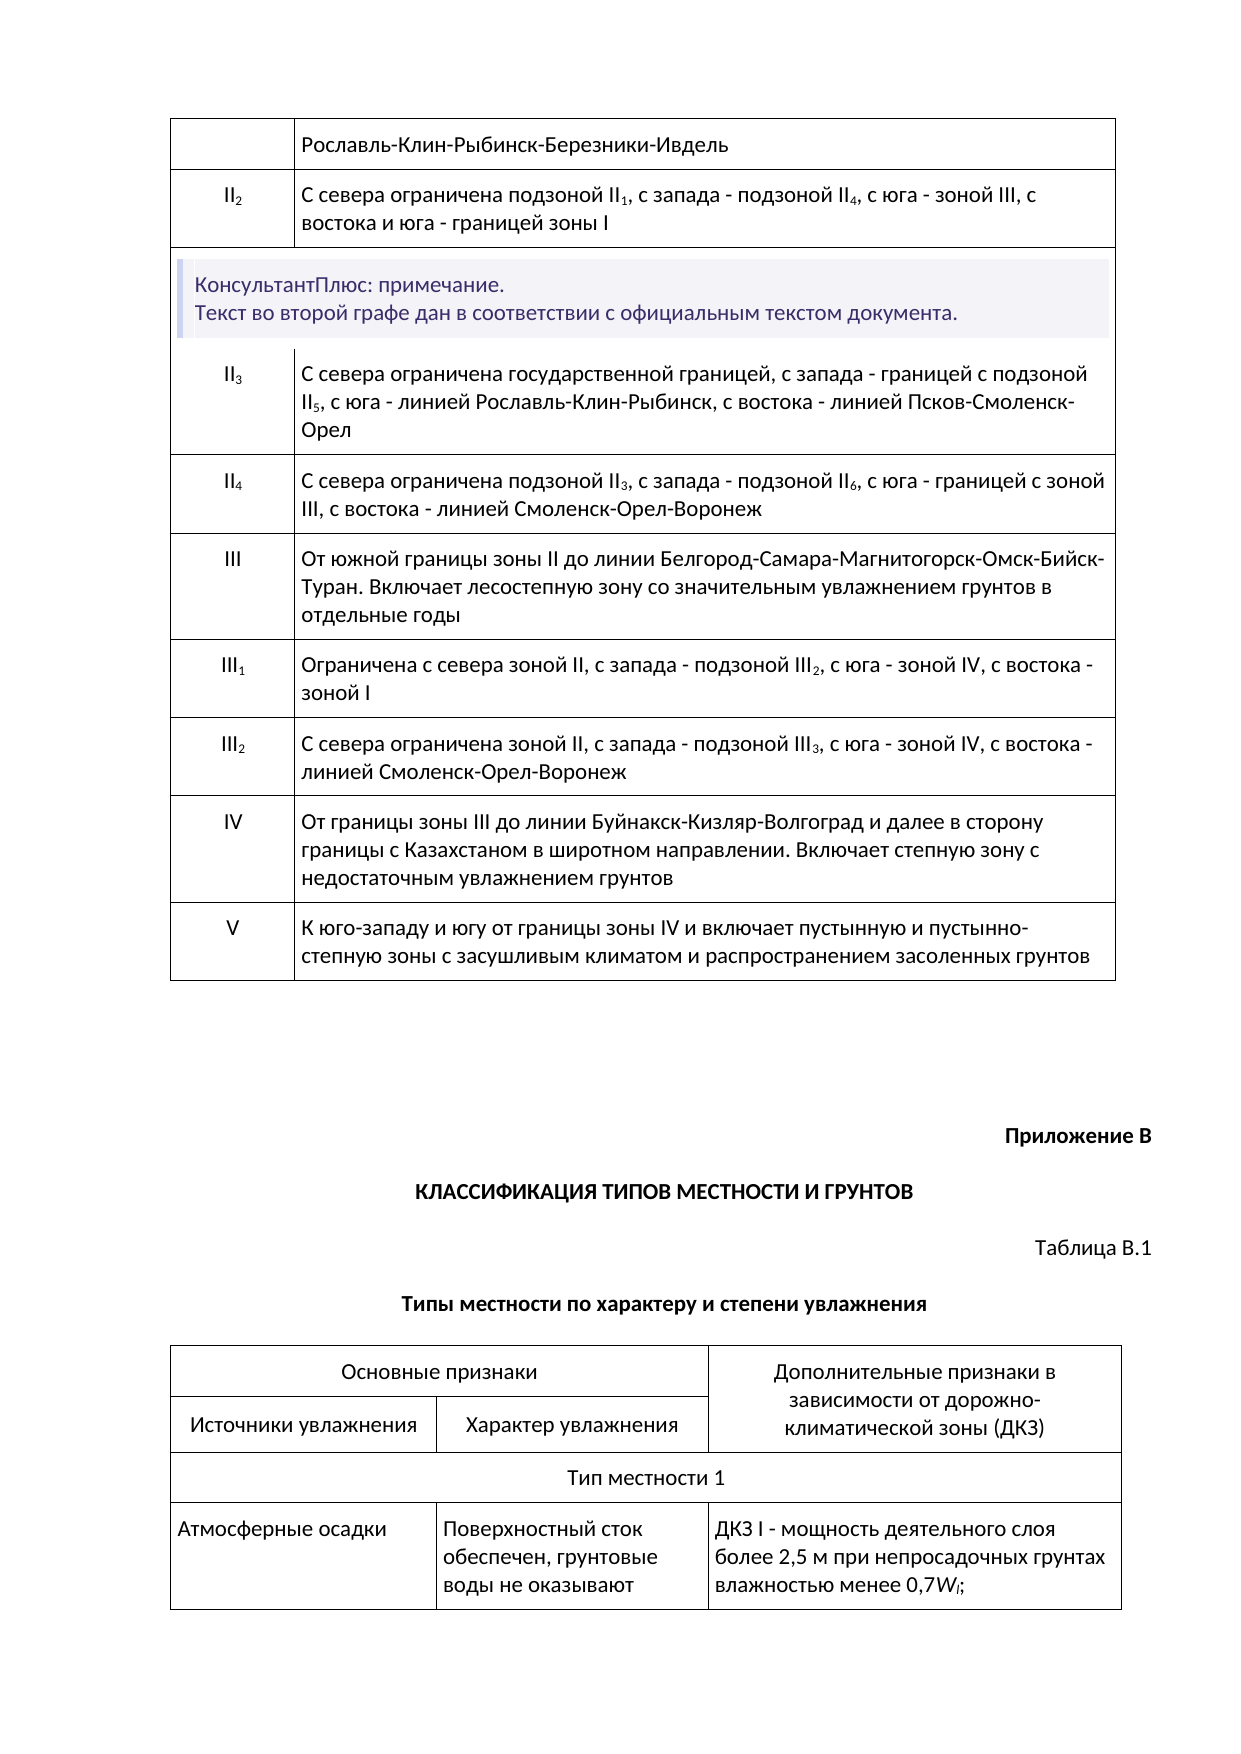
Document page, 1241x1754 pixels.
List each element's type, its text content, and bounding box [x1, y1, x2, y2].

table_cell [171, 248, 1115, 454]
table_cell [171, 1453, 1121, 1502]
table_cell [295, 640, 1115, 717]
text Типы местности по характеру и степени увлажнения [177, 1289, 1152, 1317]
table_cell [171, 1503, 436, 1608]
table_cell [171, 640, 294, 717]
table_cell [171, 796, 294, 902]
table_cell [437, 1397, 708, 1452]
text КЛАССИФИКАЦИЯ ТИПОВ МЕСТНОСТИ И ГРУНТОВ [177, 1177, 1152, 1205]
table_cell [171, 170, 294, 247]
text Таблица В.1 [177, 1233, 1152, 1261]
text Приложение В [177, 1121, 1152, 1149]
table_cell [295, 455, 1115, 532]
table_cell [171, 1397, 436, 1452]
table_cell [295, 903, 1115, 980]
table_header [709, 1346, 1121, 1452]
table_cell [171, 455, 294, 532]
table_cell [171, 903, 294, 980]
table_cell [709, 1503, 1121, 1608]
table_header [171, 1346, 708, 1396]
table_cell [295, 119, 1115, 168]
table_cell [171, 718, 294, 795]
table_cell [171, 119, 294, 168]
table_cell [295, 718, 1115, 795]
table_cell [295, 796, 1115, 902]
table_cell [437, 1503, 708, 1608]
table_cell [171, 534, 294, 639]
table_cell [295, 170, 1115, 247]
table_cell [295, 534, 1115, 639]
